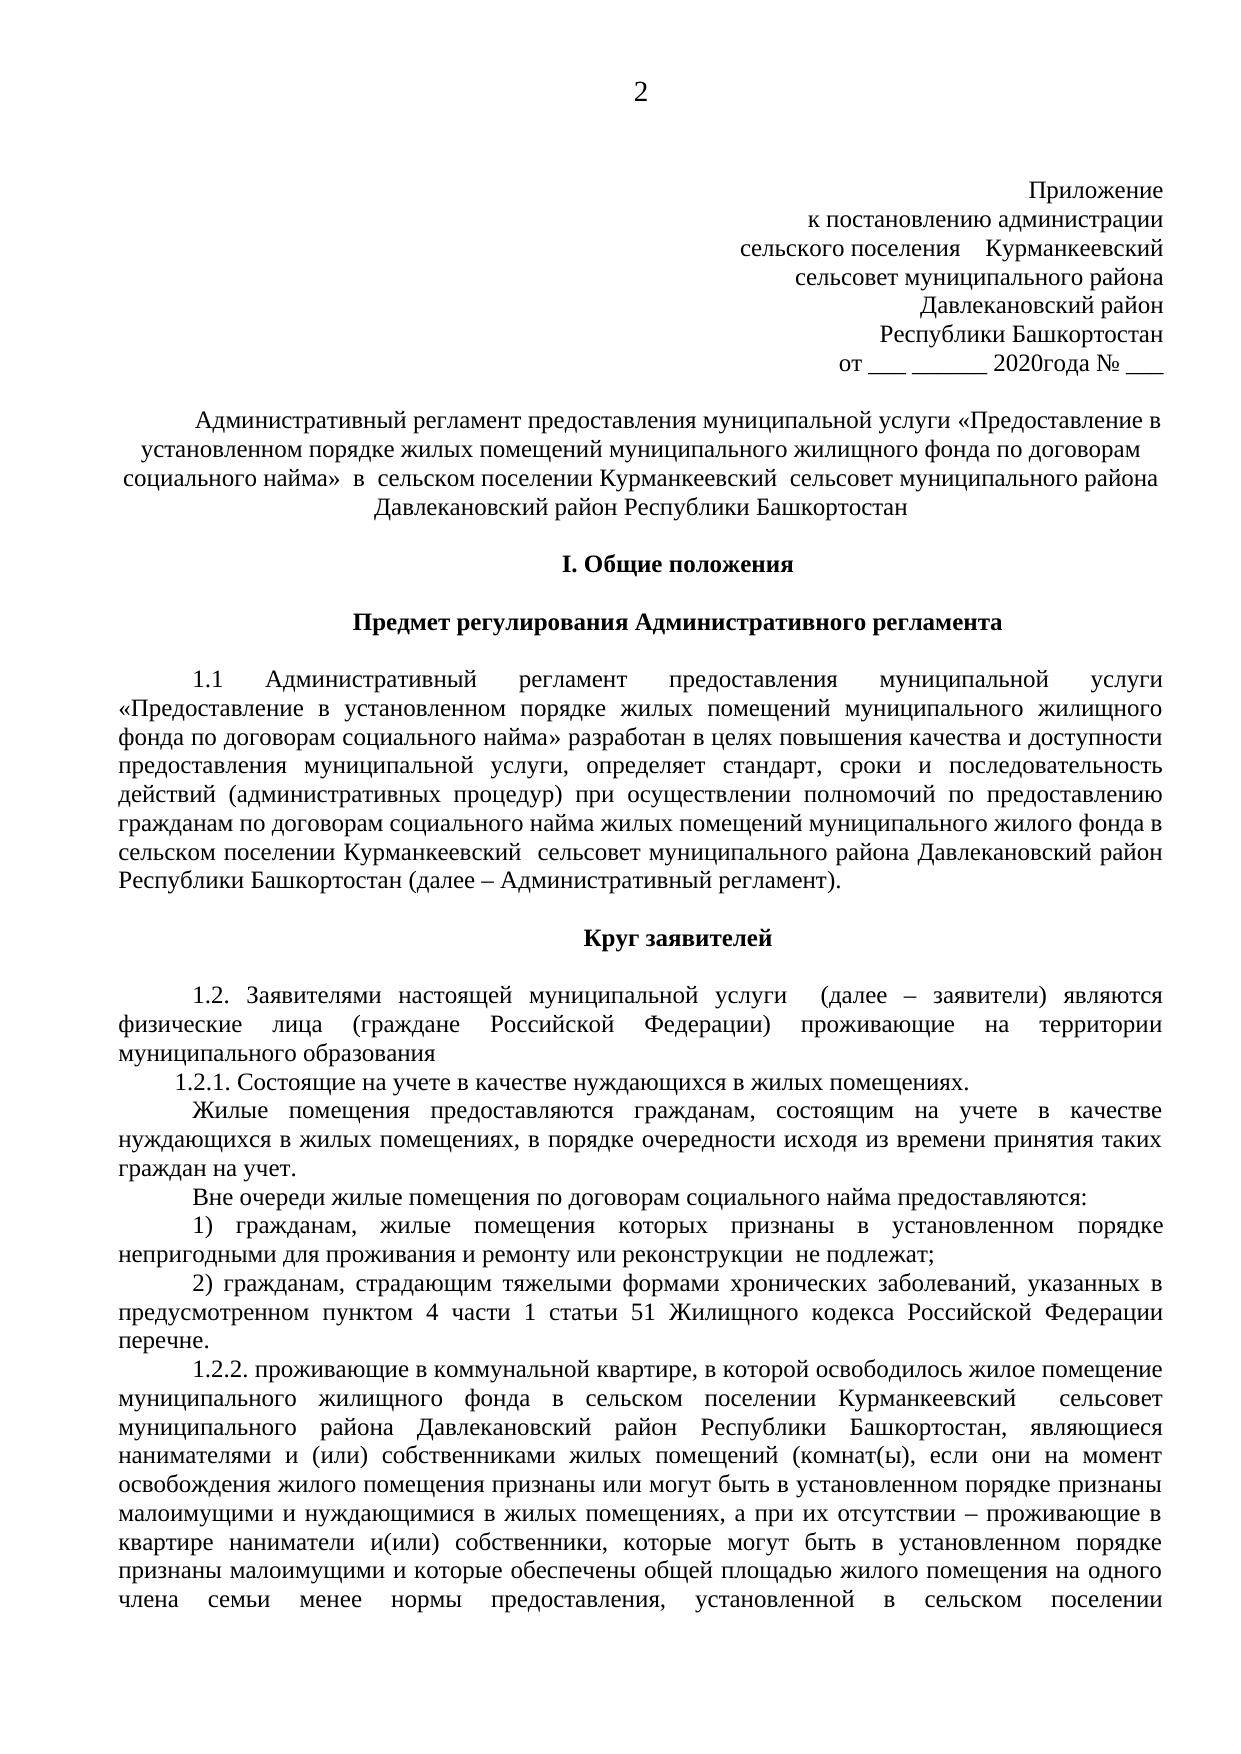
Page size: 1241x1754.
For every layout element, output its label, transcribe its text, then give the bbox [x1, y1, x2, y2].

text Предмет регулирования Административного регламента [118, 607, 1163, 636]
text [118, 1354, 1163, 1613]
text Республики Башкортостан [118, 319, 1163, 348]
text Давлекановский район [118, 291, 1163, 319]
text 2) гражданам, страдающим тяжелыми формами хронических заболеваний, указанных в предусмотренном пунктом 4 части 1 статьи 51 Жилищного кодекса Российской Федерации перечне. [118, 1268, 1163, 1354]
text Вне очереди жилые помещения по договорам социального найма предоставляются: [118, 1182, 1163, 1211]
text 1.2.1. Состоящие на учете в качестве нуждающихся в жилых помещениях. [118, 1067, 1163, 1096]
list Круг заявителей [118, 923, 1163, 952]
text Административный регламент предоставления муниципальной услуги «Предоставление в установленном порядке жилых помещений муниципального жилищного фонда по договорам социального найма» в сельском поселении Курманкеевский сельсовет муниципального района Давлекановский район Республики Башкортостан [118, 406, 1163, 521]
text I. Общие положения [118, 549, 1163, 578]
text сельского поселения Курманкеевский [118, 233, 1163, 262]
text Жилые помещения предоставляются гражданам, состоящим на учете в качестве нуждающихся в жилых помещениях, в порядке очередности исходя из времени принятия таких граждан на учет. [118, 1096, 1163, 1182]
text к постановлению администрации [118, 204, 1163, 233]
text от ___ ______ 2020года № ___ [118, 348, 1163, 377]
text 1.2. Заявителями настоящей муниципальной услуги (далее – заявители) являются физические лица (граждане Российской Федерации) проживающие на территории муниципального образования [118, 981, 1163, 1067]
text 1) гражданам, жилые помещения которых признаны в установленном порядке непригодными для проживания и ремонту или реконструкции не подлежат; [118, 1211, 1163, 1268]
text 1.1 Административный регламент предоставления муниципальной услуги «Предоставление в установленном порядке жилых помещений муниципального жилищного фонда по договорам социального найма» разработан в целях повышения качества и доступности предоставления муниципальной услуги, определяет стандарт, сроки и последовательность действий (административных процедур) при осуществлении полномочий по предоставлению гражданам по договорам социального найма жилых помещений муниципального жилого фонда в сельском поселении Курманкеевский сельсовет муниципального района Давлекановский район Республики Башкортостан (далее – Административный регламент). [118, 664, 1163, 894]
text Приложение [118, 176, 1163, 204]
text сельсовет муниципального района [118, 262, 1163, 291]
